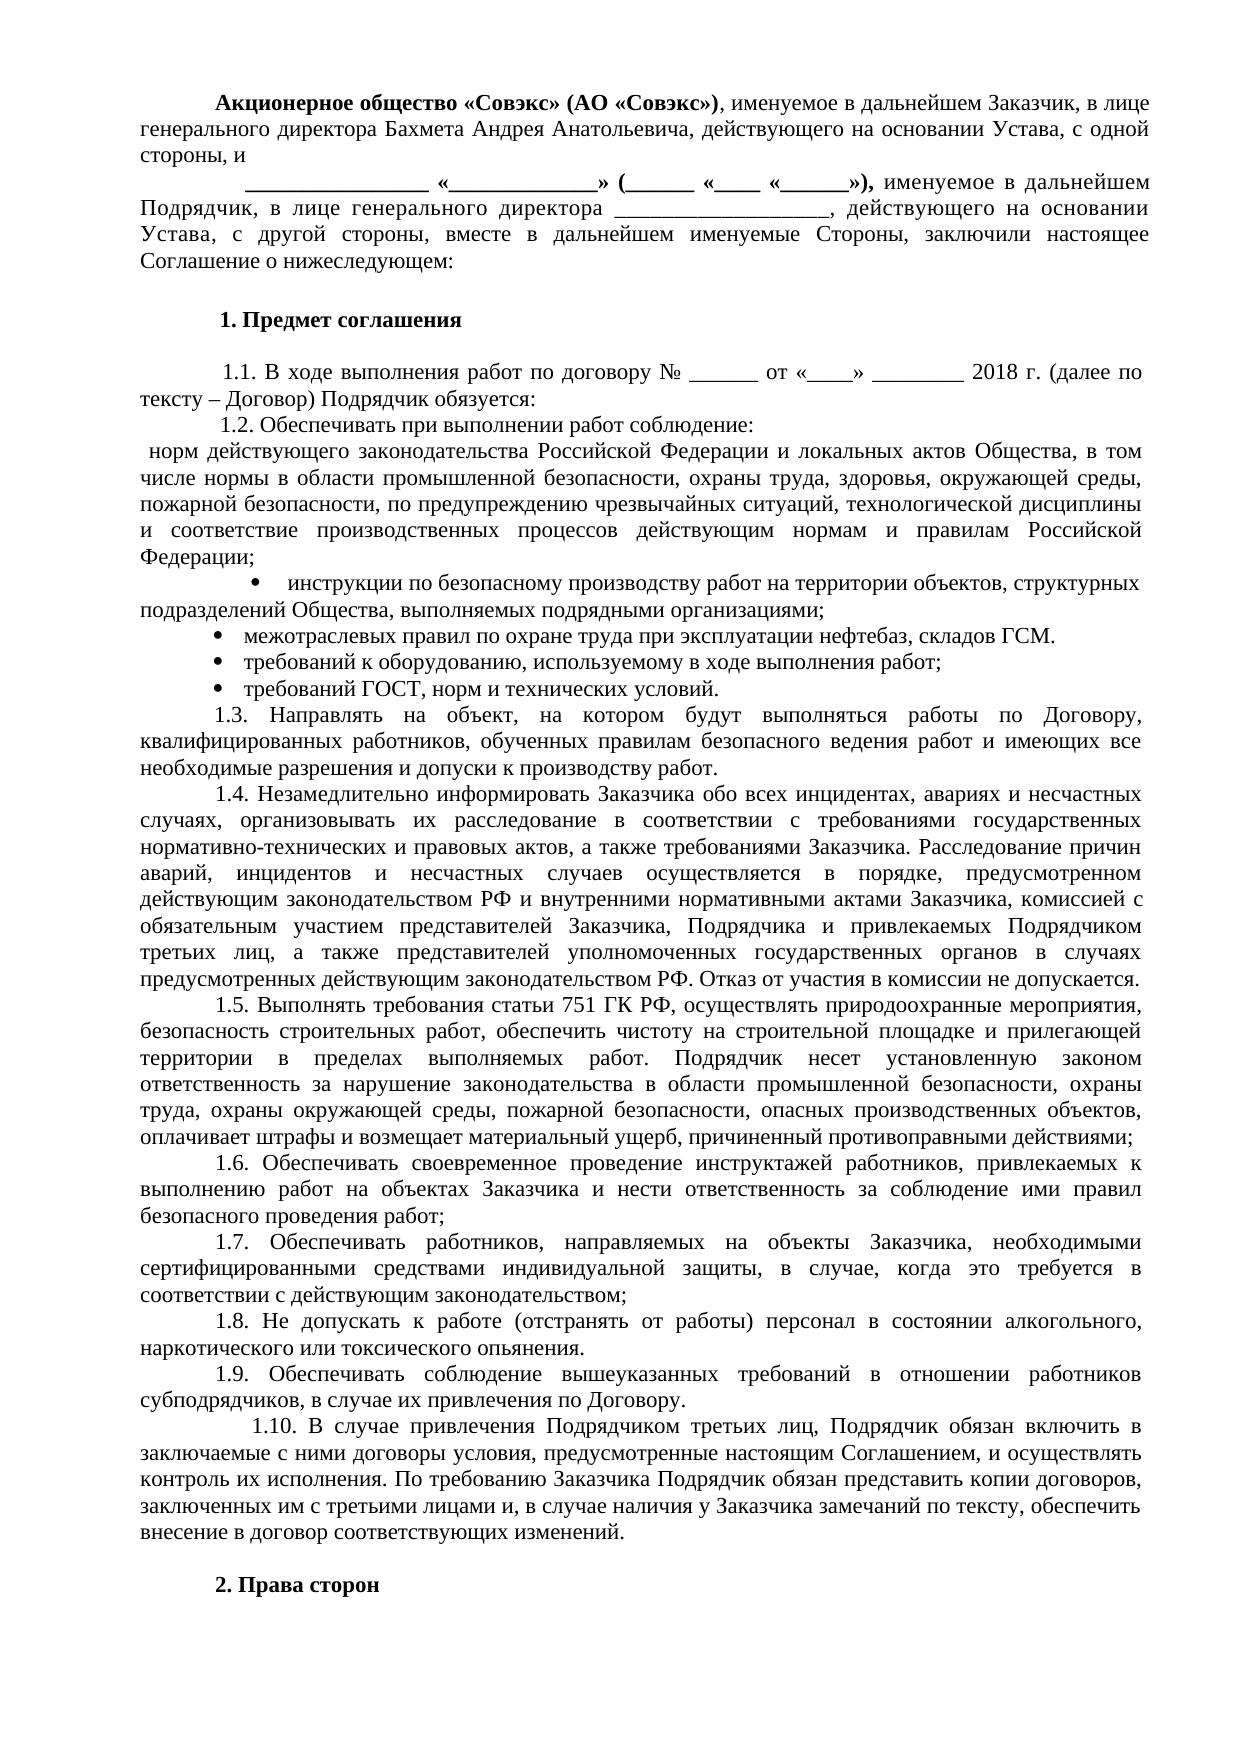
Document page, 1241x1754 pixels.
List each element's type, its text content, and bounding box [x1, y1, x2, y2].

text норм действующего законодательства Российской Федерации и локальных актов Общества, в том числе нормы в области промышленной безопасности, охраны труда, здоровья, окружающей среды, пожарной безопасности, по предупреждению чрезвычайных ситуаций, технологической дисциплины и соответствие производственных процессов действующим нормам и правилам Российской Федерации; [140, 437, 1143, 569]
text 1.7. Обеспечивать работников, направляемых на объекты Заказчика, необходимыми сертифицированными средствами индивидуальной защиты, в случае, когда это требуется в соответствии с действующим законодательством; [140, 1228, 1143, 1307]
text 1.9. Обеспечивать соблюдение вышеуказанных требований в отношении работников субподрядчиков, в случае их привлечения по Договору. [140, 1360, 1143, 1413]
text 1.10. В случае привлечения Подрядчиком третьих лиц, Подрядчик обязан включить в заключаемые с ними договоры условия, предусмотренные настоящим Соглашением, и осуществлять контроль их исполнения. По требованию Заказчика Подрядчик обязан представить копии договоров, заключенных им с третьими лицами и, в случае наличия у Заказчика замечаний по тексту, обеспечить внесение в договор соответствующих изменений. [140, 1413, 1143, 1544]
text 1.8. Не допускать к работе (отстранять от работы) персонал в состоянии алкогольного, наркотического или токсического опьянения. [140, 1307, 1143, 1360]
text 1.6. Обеспечивать своевременное проведение инструктажей работников, привлекаемых к выполнению работ на объектах Заказчика и нести ответственность за соблюдение ими правил безопасного проведения работ; [140, 1149, 1143, 1228]
text 1.3. Направлять на объект, на котором будут выполняться работы по Договору, квалифицированных работников, обученных правилам безопасного ведения работ и имеющих все необходимые разрешения и допуски к производству работ. [140, 701, 1143, 780]
list требований к оборудованию, используемому в ходе выполнения работ; [140, 648, 1143, 675]
list инструкции по безопасному производству работ на территории объектов, структурных подразделений Общества, выполняемых подрядными организациями; [140, 569, 1143, 622]
text 1.5. Выполнять требования статьи 751 ГК РФ, осуществлять природоохранные мероприятия, безопасность строительных работ, обеспечить чистоту на строительной площадке и прилегающей территории в пределах выполняемых работ. Подрядчик несет установленную законом ответственность за нарушение законодательства в области промышленной безопасности, охраны труда, охраны окружающей среды, пожарной безопасности, опасных производственных объектов, оплачивает штрафы и возмещает материальный ущерб, причиненный противоправными действиями; [140, 991, 1143, 1149]
list межотраслевых правил по охране труда при эксплуатации нефтебаз, складов ГСМ. [140, 622, 1143, 648]
text 1.1. В ходе выполнения работ по договору № ______ от «____» ________ 2018 г. (далее по тексту – Договор) Подрядчик обязуется: [140, 358, 1143, 411]
text 2. Права сторон [140, 1571, 1143, 1597]
text ________________ «_____________» (______ «____ «______»), именуемое в дальнейшем Подрядчик, в лице генерального директора __________________, действующего на основании Устава, с другой стороны, вместе в дальнейшем именуемые Стороны, заключили настоящее Соглашение о нижеследующем: [140, 168, 1151, 273]
list требований ГОСТ, норм и технических условий. [140, 675, 1143, 701]
text Акционерное общество «Совэкс» (АО «Совэкс»), именуемое в дальнейшем Заказчик, в лице генерального директора Бахмета Андрея Анатольевича, действующего на основании Устава, с одной стороны, и [140, 89, 1151, 168]
text 1. Предмет соглашения [140, 306, 1143, 332]
text 1.2. Обеспечивать при выполнении работ соблюдение: [214, 411, 1143, 437]
text 1.4. Незамедлительно информировать Заказчика обо всех инцидентах, авариях и несчастных случаях, организовывать их расследование в соответствии с требованиями государственных нормативно-технических и правовых актов, а также требованиями Заказчика. Расследование причин аварий, инцидентов и несчастных случаев осуществляется в порядке, предусмотренном действующим законодательством РФ и внутренними нормативными актами Заказчика, комиссией с обязательным участием представителей Заказчика, Подрядчика и привлекаемых Подрядчиком третьих лиц, а также представителей уполномоченных государственных органов в случаях предусмотренных действующим законодательством РФ. Отказ от участия в комиссии не допускается. [140, 780, 1143, 991]
